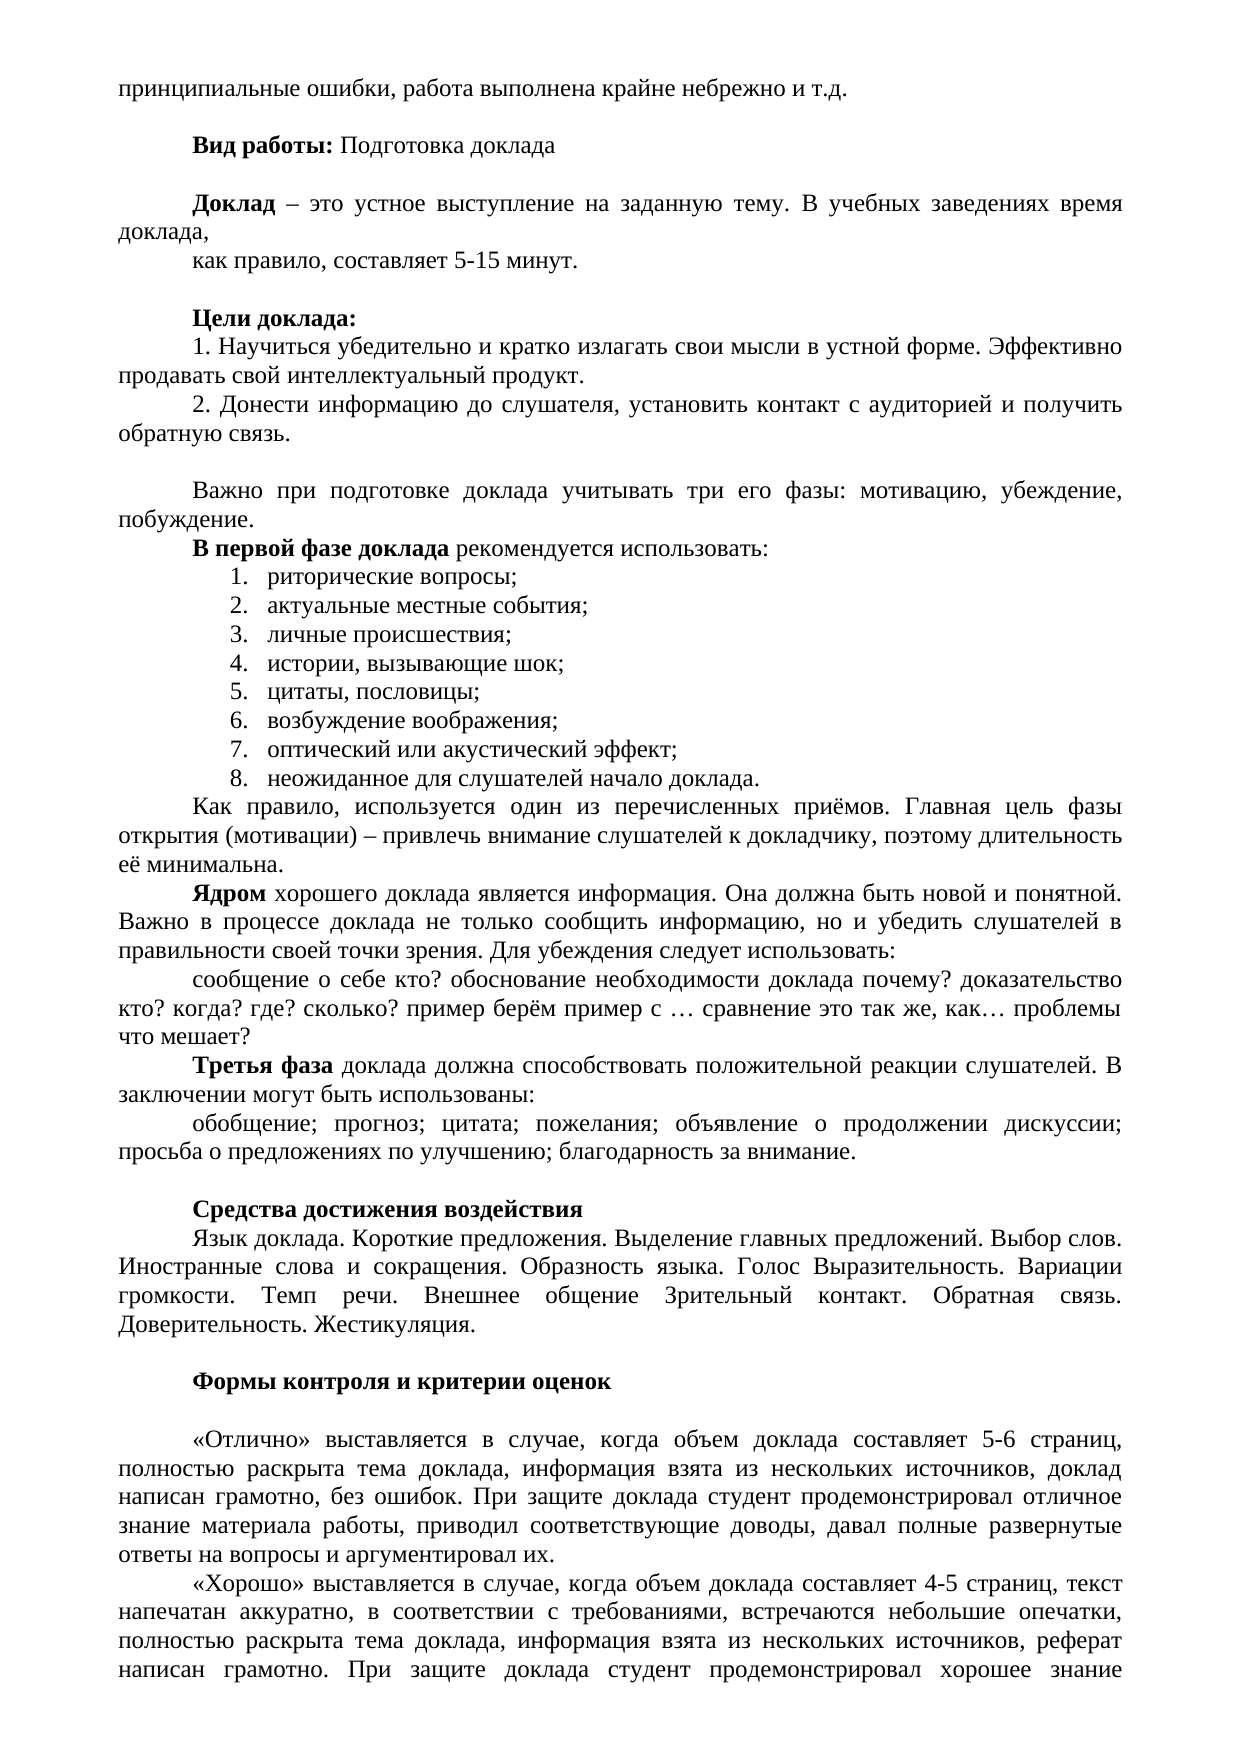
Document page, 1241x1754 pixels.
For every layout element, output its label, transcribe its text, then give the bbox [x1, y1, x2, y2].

text 1. Научиться убедительно и кратко излагать свои мысли в устной форме. Эффективно продавать свой интеллектуальный продукт. [118, 331, 1123, 389]
list риторические вопросы; [229, 561, 1123, 590]
list истории, вызывающие шок; [229, 648, 1123, 676]
text как правило, составляет 5-15 минут. [118, 245, 1123, 274]
text Цели доклада: [118, 303, 1123, 331]
text Ядром хорошего доклада является информация. Она должна быть новой и понятной. Важно в процессе доклада не только сообщить информацию, но и убедить слушателей в правильности своей точки зрения. Для убеждения следует использовать: [118, 878, 1123, 964]
list оптический или акустический эффект; [229, 734, 1123, 763]
text «Отлично» выставляется в случае, когда объем доклада составляет 5-6 страниц, полностью раскрыта тема доклада, информация взята из нескольких источников, доклад написан грамотно, без ошибок. При защите доклада студент продемонстрировал отличное знание материала работы, приводил соответствующие доводы, давал полные развернутые ответы на вопросы и аргументировал их. [118, 1424, 1123, 1568]
text Средства достижения воздействия [118, 1194, 1123, 1223]
list цитаты, пословицы; [229, 676, 1123, 705]
list личные происшествия; [229, 619, 1123, 648]
text обобщение; прогноз; цитата; пожелания; объявление о продолжении дискуссии; просьба о предложениях по улучшению; благодарность за внимание. [118, 1108, 1123, 1165]
text Вид работы: Подготовка доклада [118, 130, 1123, 159]
text Язык доклада. Короткие предложения. Выделение главных предложений. Выбор слов. Иностранные слова и сокращения. Образность языка. Голос Выразительность. Вариации громкости. Темп речи. Внешнее общение Зрительный контакт. Обратная связь. Доверительность. Жестикуляция. [118, 1223, 1123, 1338]
text Как правило, используется один из перечисленных приёмов. Главная цель фазы открытия (мотивации) – привлечь внимание слушателей к докладчику, поэтому длительность её минимальна. [118, 791, 1123, 878]
text сообщение о себе кто? обоснование необходимости доклада почему? доказательство кто? когда? где? сколько? пример берём пример с … сравнение это так же, как… проблемы что мешает? [118, 964, 1123, 1050]
list актуальные местные события; [229, 590, 1123, 619]
list неожиданное для слушателей начало доклада. [229, 763, 1123, 791]
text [118, 73, 1123, 101]
text Доклад – это устное выступление на заданную тему. В учебных заведениях время доклада, [118, 188, 1123, 245]
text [118, 1568, 1123, 1683]
list возбуждение воображения; [229, 705, 1123, 734]
text 2. Донести информацию до слушателя, установить контакт с аудиторией и получить обратную связь. [118, 389, 1123, 446]
text Третья фаза доклада должна способствовать положительной реакции слушателей. В заключении могут быть использованы: [118, 1050, 1123, 1108]
text Формы контроля и критерии оценок [118, 1366, 1123, 1395]
text Важно при подготовке доклада учитывать три его фазы: мотивацию, убеждение, побуждение. [118, 475, 1123, 533]
text В первой фазе доклада рекомендуется использовать: [118, 533, 1123, 561]
